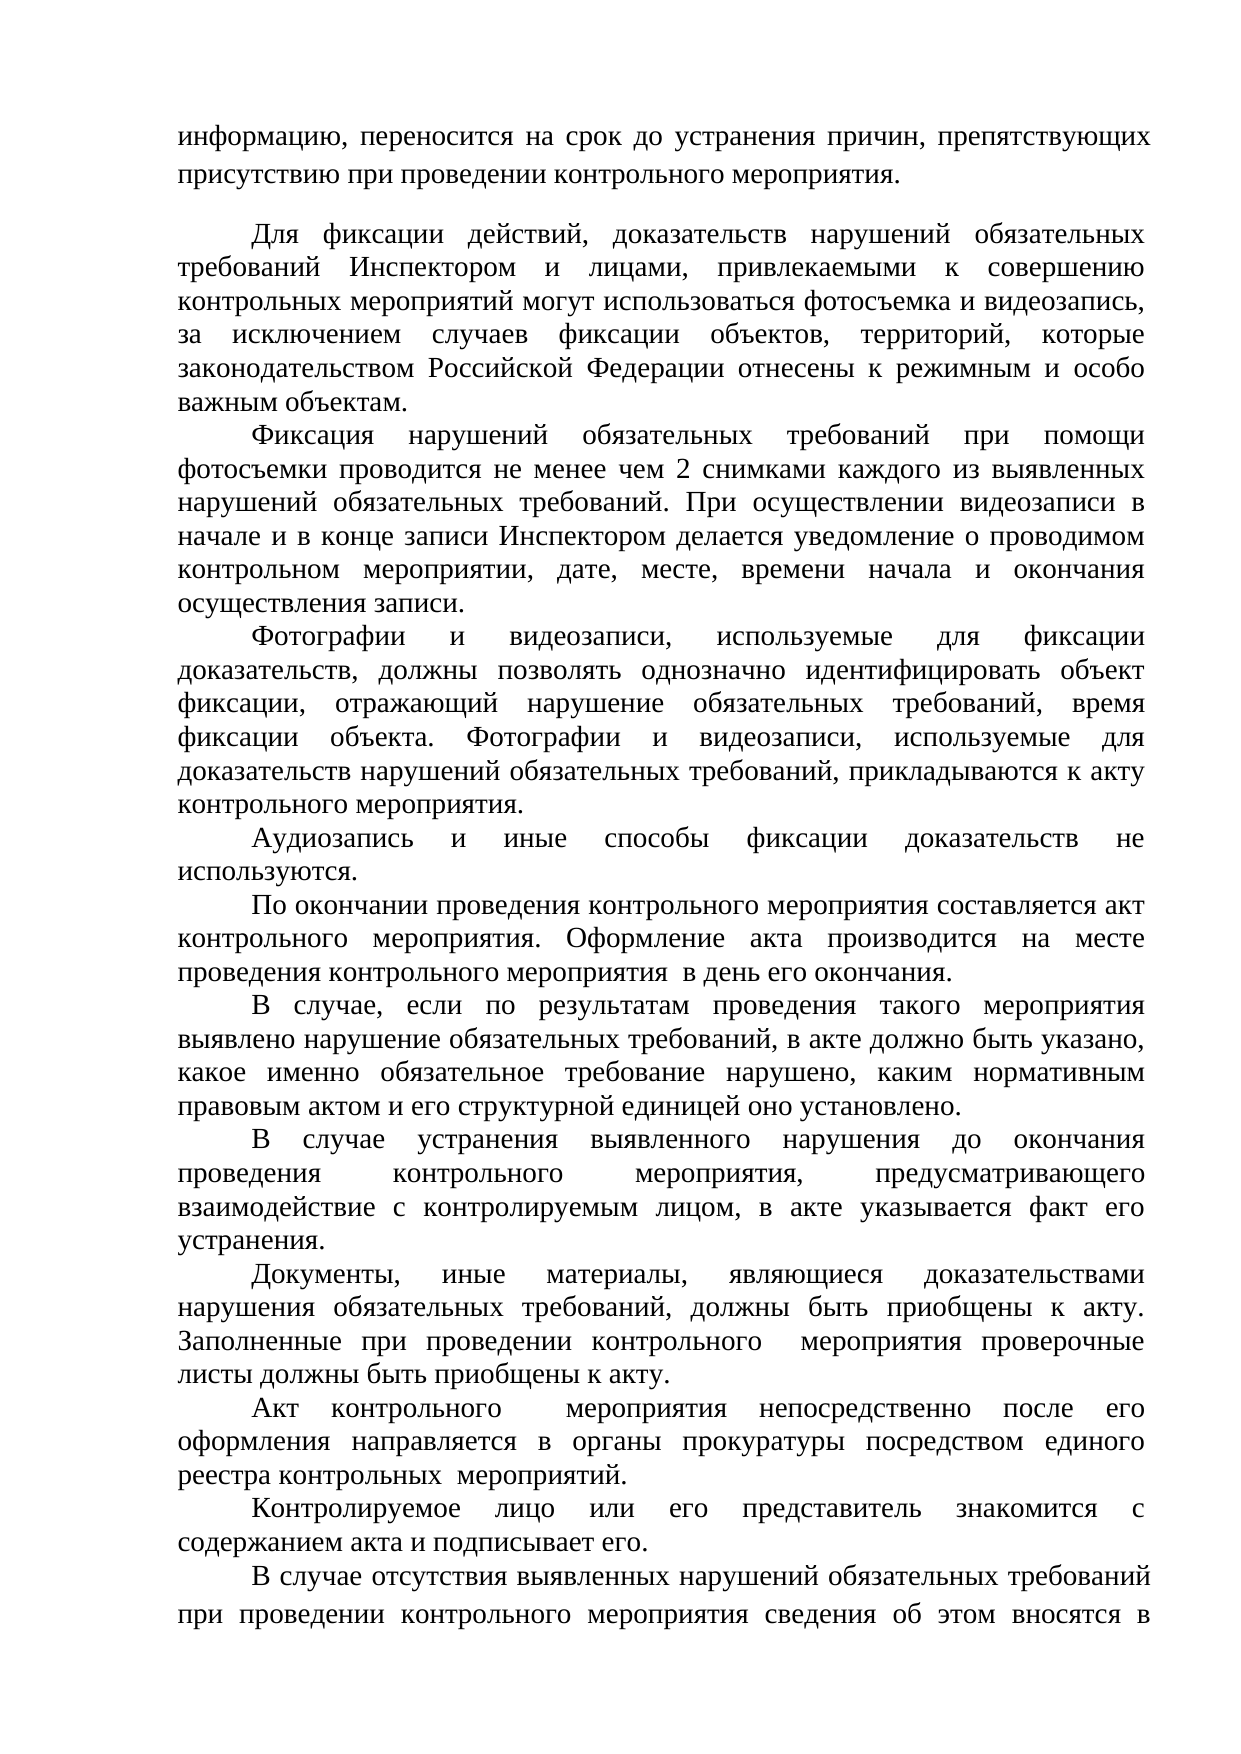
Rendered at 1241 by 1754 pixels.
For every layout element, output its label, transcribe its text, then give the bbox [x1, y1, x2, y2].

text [177, 1558, 1152, 1630]
text В случае устранения выявленного нарушения до окончания проведения контрольного мероприятия, предусматривающего взаимодействие с контролируемым лицом, в акте указывается факт его устранения. [177, 1122, 1146, 1256]
text По окончании проведения контрольного мероприятия составляется акт контрольного мероприятия. Оформление акта производится на месте проведения контрольного мероприятия в день его окончания. [177, 887, 1146, 987]
text Акт контрольного мероприятия непосредственно после его оформления направляется в органы прокуратуры посредством единого реестра контрольных мероприятий. [177, 1390, 1146, 1491]
text Фиксация нарушений обязательных требований при помощи фотосъемки проводится не менее чем 2 снимками каждого из выявленных нарушений обязательных требований. При осуществлении видеозаписи в начале и в конце записи Инспектором делается уведомление о проводимом контрольном мероприятии, дате, месте, времени начала и окончания осуществления записи. [177, 417, 1146, 618]
text Контролируемое лицо или его представитель знакомится с содержанием акта и подписывает его. [177, 1491, 1146, 1558]
text Документы, иные материалы, являющиеся доказательствами нарушения обязательных требований, должны быть приобщены к акту. Заполненные при проведении контрольного мероприятия проверочные листы должны быть приобщены к акту. [177, 1256, 1146, 1390]
text Фотографии и видеозаписи, используемые для фиксации доказательств, должны позволять однозначно идентифицировать объект фиксации, отражающий нарушение обязательных требований, время фиксации объекта. Фотографии и видеозаписи, используемые для доказательств нарушений обязательных требований, прикладываются к акту контрольного мероприятия. [177, 618, 1146, 820]
text В случае, если по результатам проведения такого мероприятия выявлено нарушение обязательных требований, в акте должно быть указано, какое именно обязательное требование нарушено, каким нормативным правовым актом и его структурной единицей оно установлено. [177, 987, 1146, 1122]
text Аудиозапись и иные способы фиксации доказательств не используются. [177, 820, 1146, 887]
text Для фиксации действий, доказательств нарушений обязательных требований Инспектором и лицами, привлекаемыми к совершению контрольных мероприятий могут использоваться фотосъемка и видеозапись, за исключением случаев фиксации объектов, территорий, которые законодательством Российской Федерации отнесены к режимным и особо важным объектам. [177, 216, 1146, 417]
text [177, 118, 1152, 190]
